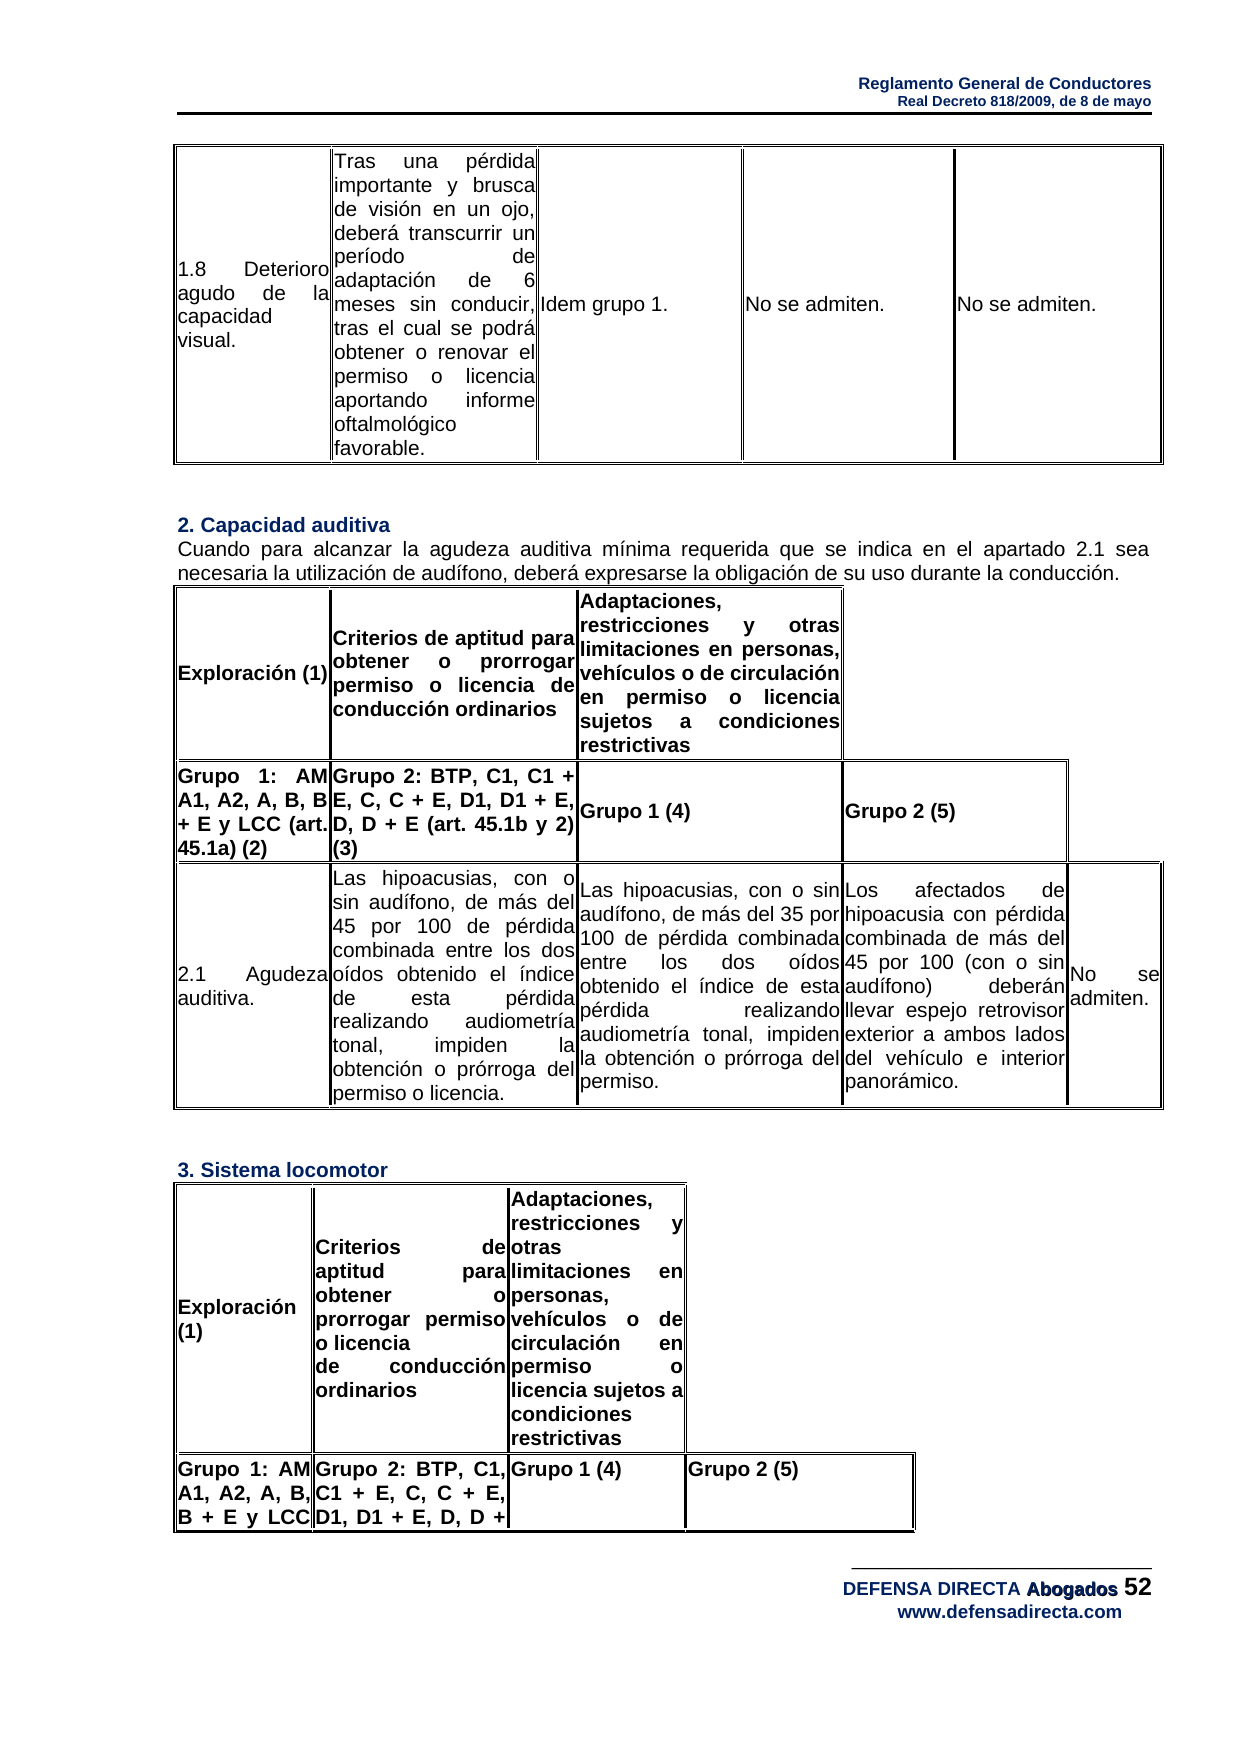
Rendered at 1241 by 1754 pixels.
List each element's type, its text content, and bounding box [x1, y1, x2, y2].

text 2. Capacidad auditiva [177, 513, 1152, 537]
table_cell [313, 1455, 508, 1530]
table_cell Grupo 1: AM A1, A2, A, B, B + E y LCC (art. 45.1a) (2) [175, 759, 330, 861]
table_cell No se admiten. [743, 147, 954, 462]
table_header Exploración (1) [175, 1183, 313, 1452]
table_header Criterios de aptitud para obtener o prorrogar permiso o licencia de conducción ordinarios [313, 1185, 508, 1452]
table_cell Grupo 2: BTP, C1, C1 + E, C, C + E, D1, D1 + E, D, D + E (art. 45.1b y 2) (3) [332, 762, 576, 861]
table_cell Grupo 2 (5) [844, 762, 1066, 861]
table_cell 2.1 Agudeza auditiva. [175, 861, 330, 1107]
table_header Adaptaciones, restricciones y otras limitaciones en personas, vehículos o de circulación en permiso o licencia sujetos a condiciones restrictivas [508, 1185, 685, 1452]
table_cell Las hipoacusias, con o sin audífono, de más del 45 por 100 de pérdida combinada entre los dos oídos obtenido el índice de esta pérdida realizando audiometría tonal, impiden la obtención o prórroga del permiso o licencia. [330, 864, 577, 1107]
table_cell No se admiten. [954, 147, 1160, 462]
table_header Criterios de aptitud para obtener o prorrogar permiso o licencia de conducción ordinarios [330, 588, 577, 759]
table_cell Tras una pérdida importante y brusca de visión en un ojo, deberá transcurrir un período de adaptación de 6 meses sin conducir, tras el cual se podrá obtener o renovar el permiso o licencia aportando informe oftalmológico favorable. [332, 147, 537, 462]
table_cell No se admiten. [1067, 861, 1162, 1107]
table_cell Los afectados de hipoacusia con pérdida combinada de más del 45 por 100 (con o sin audífono) deberán llevar espejo retrovisor exterior a ambos lados del vehículo e interior panorámico. [842, 864, 1067, 1107]
text Cuando para alcanzar la agudeza auditiva mínima requerida que se indica en el apartado 2.1 sea necesaria la utilización de audífono, deberá expresarse la obligación de su uso durante la conducción. [177, 537, 1152, 584]
table_cell Grupo 1 (4) [508, 1455, 685, 1530]
table_cell Idem grupo 1. [538, 147, 743, 462]
text 3. Sistema locomotor [177, 1158, 1152, 1182]
table_header Adaptaciones, restricciones y otras limitaciones en personas, vehículos o de circulación en permiso o licencia sujetos a condiciones restrictivas [577, 588, 842, 759]
table_cell Las hipoacusias, con o sin audífono, de más del 35 por 100 de pérdida combinada entre los dos oídos obtenido el índice de esta pérdida realizando audiometría tonal, impiden la obtención o prórroga del permiso. [577, 864, 842, 1107]
table_header Exploración (1) [177, 586, 330, 759]
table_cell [175, 1452, 313, 1530]
table_cell 1.8 Deterioro agudo de la capacidad visual. [177, 147, 332, 462]
table_cell Grupo 1 (4) [579, 762, 841, 861]
table_cell Grupo 2 (5) [685, 1455, 914, 1530]
